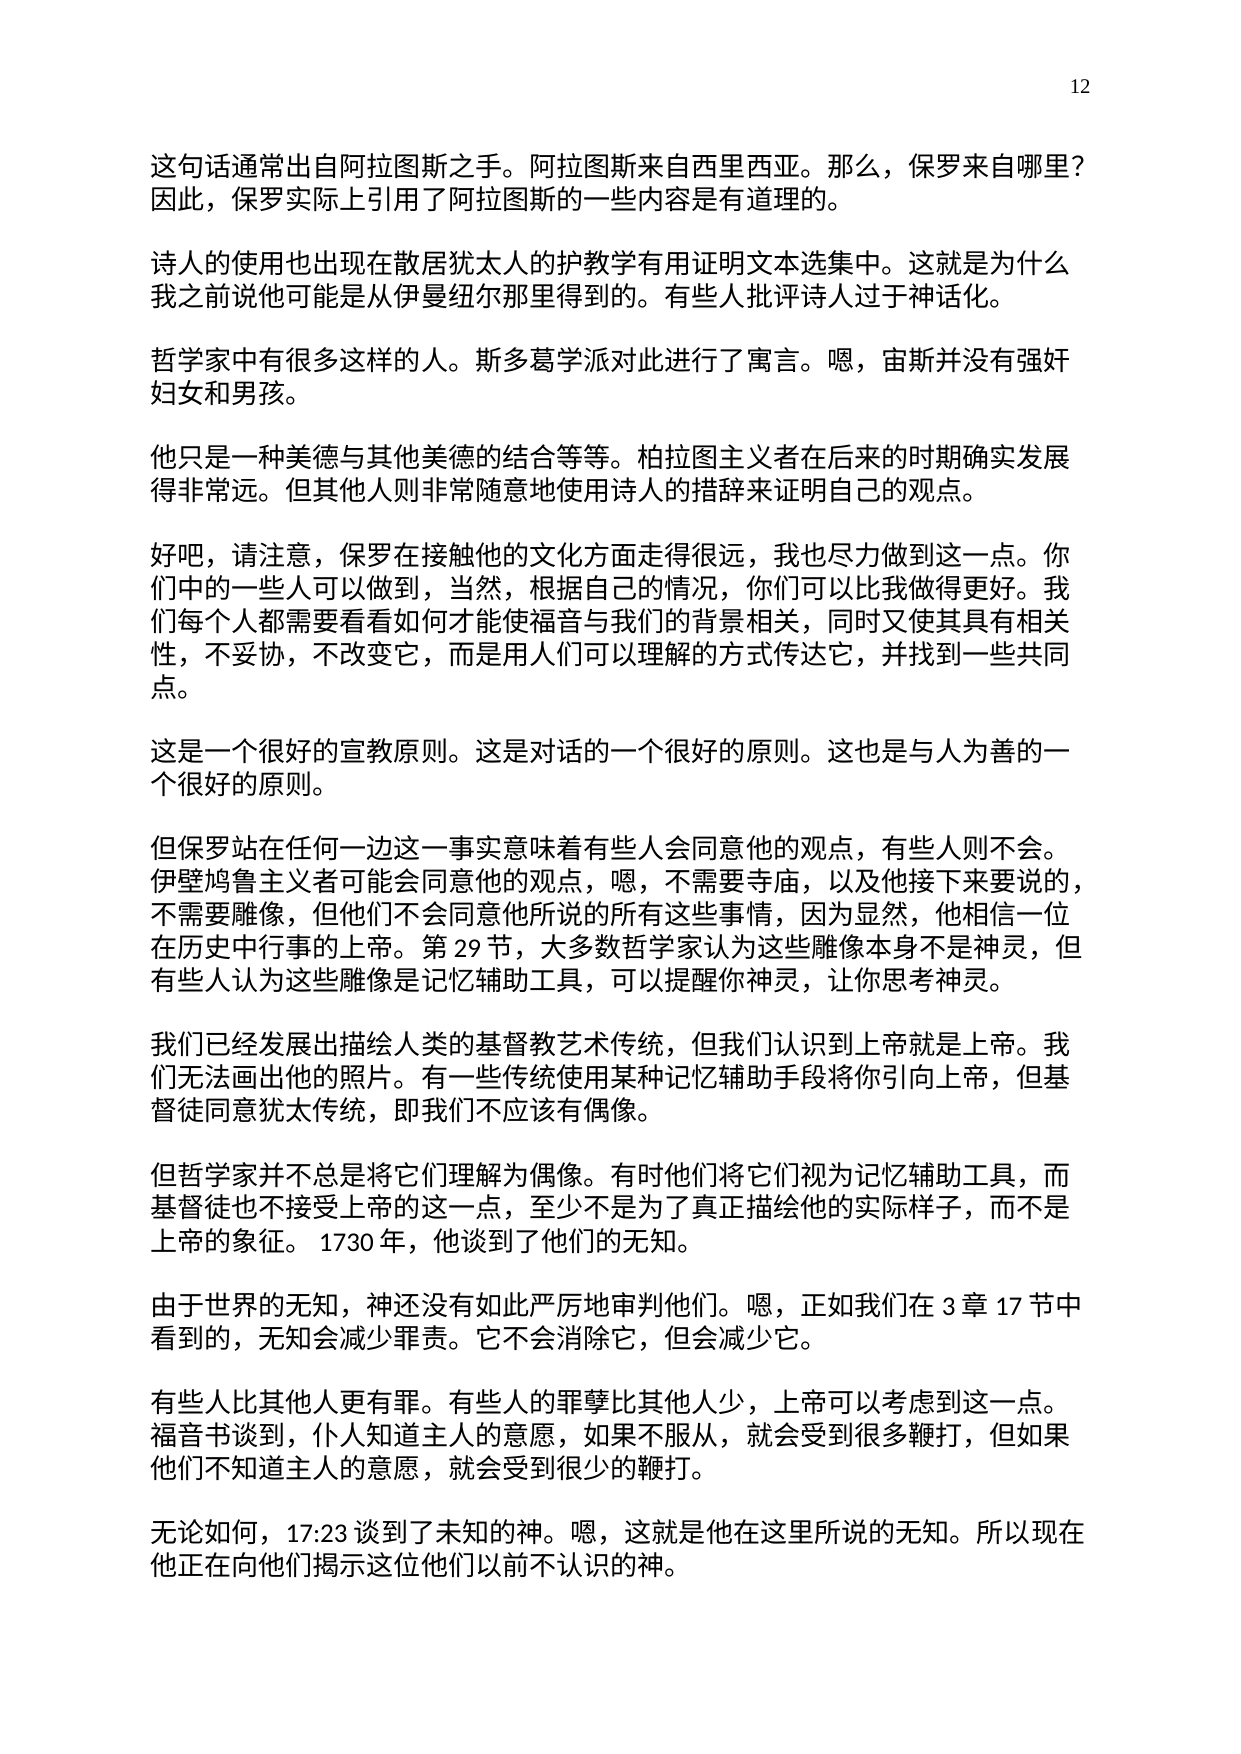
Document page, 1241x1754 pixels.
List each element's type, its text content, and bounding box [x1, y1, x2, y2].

text 我们已经发展出描绘人类的基督教艺术传统，但我们认识到上帝就是上帝。我们无法画出他的照片。有一些传统使用某种记忆辅助手段将你引向上帝，但基督徒同意犹太传统，即我们不应该有偶像。 [150, 1028, 1090, 1127]
text 但哲学家并不总是将它们理解为偶像。有时他们将它们视为记忆辅助工具，而基督徒也不接受上帝的这一点，至少不是为了真正描绘他的实际样子，而不是上帝的象征。 1730年，他谈到了他们的无知。 [150, 1159, 1090, 1258]
text 由于世界的无知，神还没有如此严厉地审判他们。嗯，正如我们在 3 章 17 节中看到的，无知会减少罪责。它不会消除它，但会减少它。 [150, 1289, 1090, 1355]
text 这句话通常出自阿拉图斯之手。阿拉图斯来自西里西亚。那么，保罗来自哪里？因此，保罗实际上引用了阿拉图斯的一些内容是有道理的。 [150, 150, 1090, 216]
text 无论如何，17:23 谈到了未知的神。嗯，这就是他在这里所说的无知。所以现在他正在向他们揭示这位他们以前不认识的神。 [150, 1516, 1090, 1582]
text 哲学家中有很多这样的人。斯多葛学派对此进行了寓言。嗯，宙斯并没有强奸妇女和男孩。 [150, 344, 1090, 410]
text 但保罗站在任何一边这一事实意味着有些人会同意他的观点，有些人则不会。伊壁鸠鲁主义者可能会同意他的观点，嗯，不需要寺庙，以及他接下来要说的，不需要雕像，但他们不会同意他所说的所有这些事情，因为显然，他相信一位在历史中行事的上帝。第29节，大多数哲学家认为这些雕像本身不是神灵，但有些人认为这些雕像是记忆辅助工具，可以提醒你神灵，让你思考神灵。 [150, 832, 1090, 997]
text 诗人的使用也出现在散居犹太人的护教学有用证明文本选集中。这就是为什么我之前说他可能是从伊曼纽尔那里得到的。有些人批评诗人过于神话化。 [150, 247, 1090, 313]
text 有些人比其他人更有罪。有些人的罪孽比其他人少，上帝可以考虑到这一点。福音书谈到，仆人知道主人的意愿，如果不服从，就会受到很多鞭打，但如果他们不知道主人的意愿，就会受到很少的鞭打。 [150, 1386, 1090, 1485]
text 这是一个很好的宣教原则。这是对话的一个很好的原则。这也是与人为善的一个很好的原则。 [150, 735, 1090, 801]
text 好吧，请注意，保罗在接触他的文化方面走得很远，我也尽力做到这一点。你们中的一些人可以做到，当然，根据自己的情况，你们可以比我做得更好。我们每个人都需要看看如何才能使福音与我们的背景相关，同时又使其具有相关性，不妥协，不改变它，而是用人们可以理解的方式传达它，并找到一些共同点。 [150, 539, 1090, 704]
text 他只是一种美德与其他美德的结合等等。柏拉图主义者在后来的时期确实发展得非常远。但其他人则非常随意地使用诗人的措辞来证明自己的观点。 [150, 442, 1090, 508]
